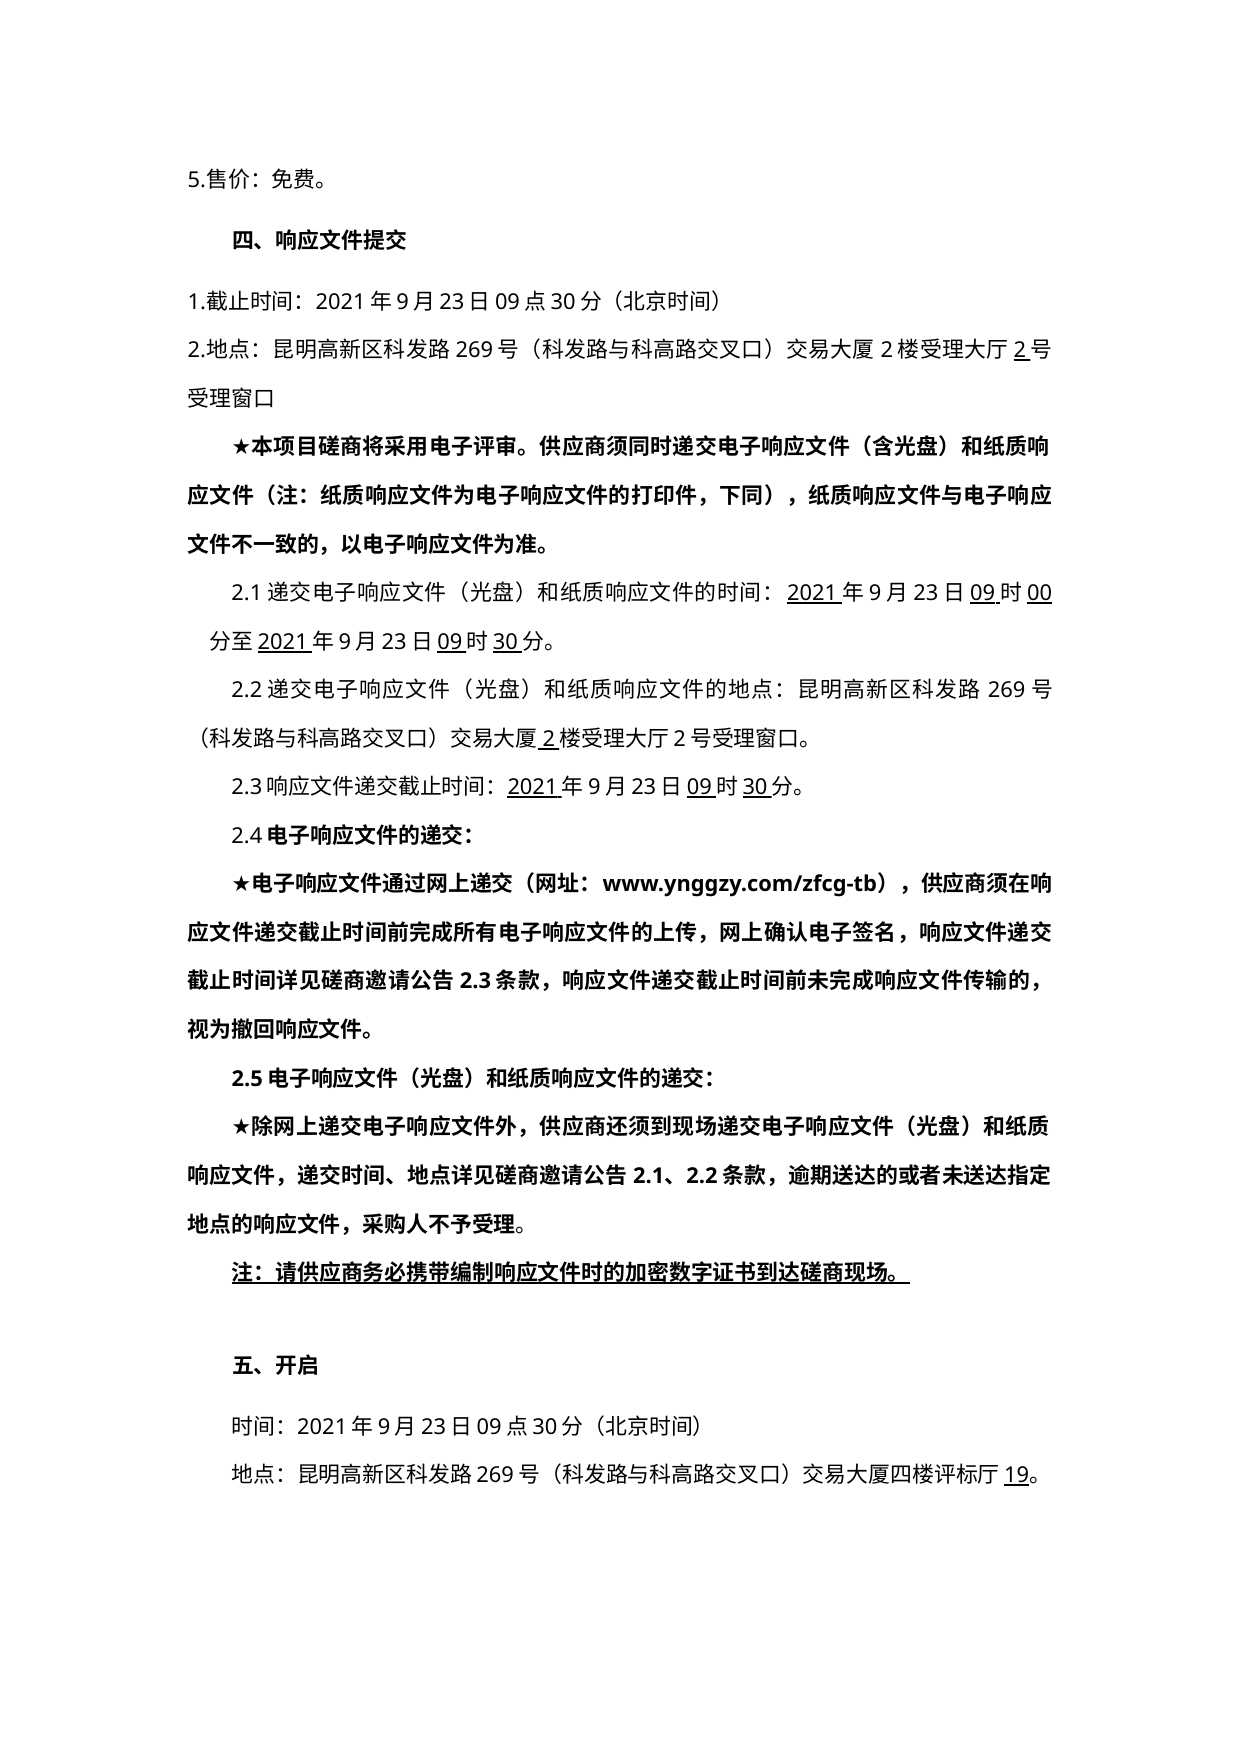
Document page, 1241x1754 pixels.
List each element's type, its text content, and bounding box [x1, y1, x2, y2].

text 2.3响应文件递交截止时间：2021年9月23日09时30分。 [187, 769, 1053, 802]
text 地点：昆明高新区科发路269号（科发路与科高路交叉口）交易大厦四楼评标厅19。 [187, 1457, 1053, 1489]
text 注：请供应商务必携带编制响应文件时的加密数字证书到达磋商现场。 [187, 1254, 1053, 1287]
subtitle 四、响应文件提交 [232, 223, 1053, 255]
subtitle 五、开启 [232, 1348, 1053, 1380]
text 5.售价：免费。 [187, 162, 1053, 194]
text ★电子响应文件通过网上递交（网址：www.ynggzy.com/zfcg-tb），供应商须在响应文件递交截止时间前完成所有电子响应文件的上传，网上确认电子签名，响应文件递交截止时间详见磋商邀请公告2.3条款，响应文件递交截止时间前未完成响应文件传输的，视为撤回响应文件。 [187, 866, 1053, 1044]
text 2.1递交电子响应文件（光盘）和纸质响应文件的时间：2021年9月23日09时00分至2021年9月23日09时30分。 [209, 575, 1053, 656]
text 1.截止时间：2021年9月23日09点30分（北京时间） [187, 284, 1053, 316]
text 2.5电子响应文件（光盘）和纸质响应文件的递交： [187, 1060, 1053, 1093]
text ★除网上递交电子响应文件外，供应商还须到现场递交电子响应文件（光盘）和纸质响应文件，递交时间、地点详见磋商邀请公告2.1、2.2条款，逾期送达的或者未送达指定地点的响应文件，采购人不予受理。 [187, 1109, 1053, 1239]
text 2.4电子响应文件的递交： [187, 817, 1053, 850]
text ★本项目磋商将采用电子评审。供应商须同时递交电子响应文件（含光盘）和纸质响应文件（注：纸质响应文件为电子响应文件的打印件，下同），纸质响应文件与电子响应文件不一致的，以电子响应文件为准。 [187, 429, 1053, 559]
text 时间：2021年9月23日09点30分（北京时间） [187, 1409, 1053, 1441]
text 2.2递交电子响应文件（光盘）和纸质响应文件的地点：昆明高新区科发路269号（科发路与科高路交叉口）交易大厦 2楼受理大厅2号受理窗口。 [187, 672, 1053, 753]
text 2.地点：昆明高新区科发路269号（科发路与科高路交叉口）交易大厦2楼受理大厅2号受理窗口 [187, 332, 1053, 413]
